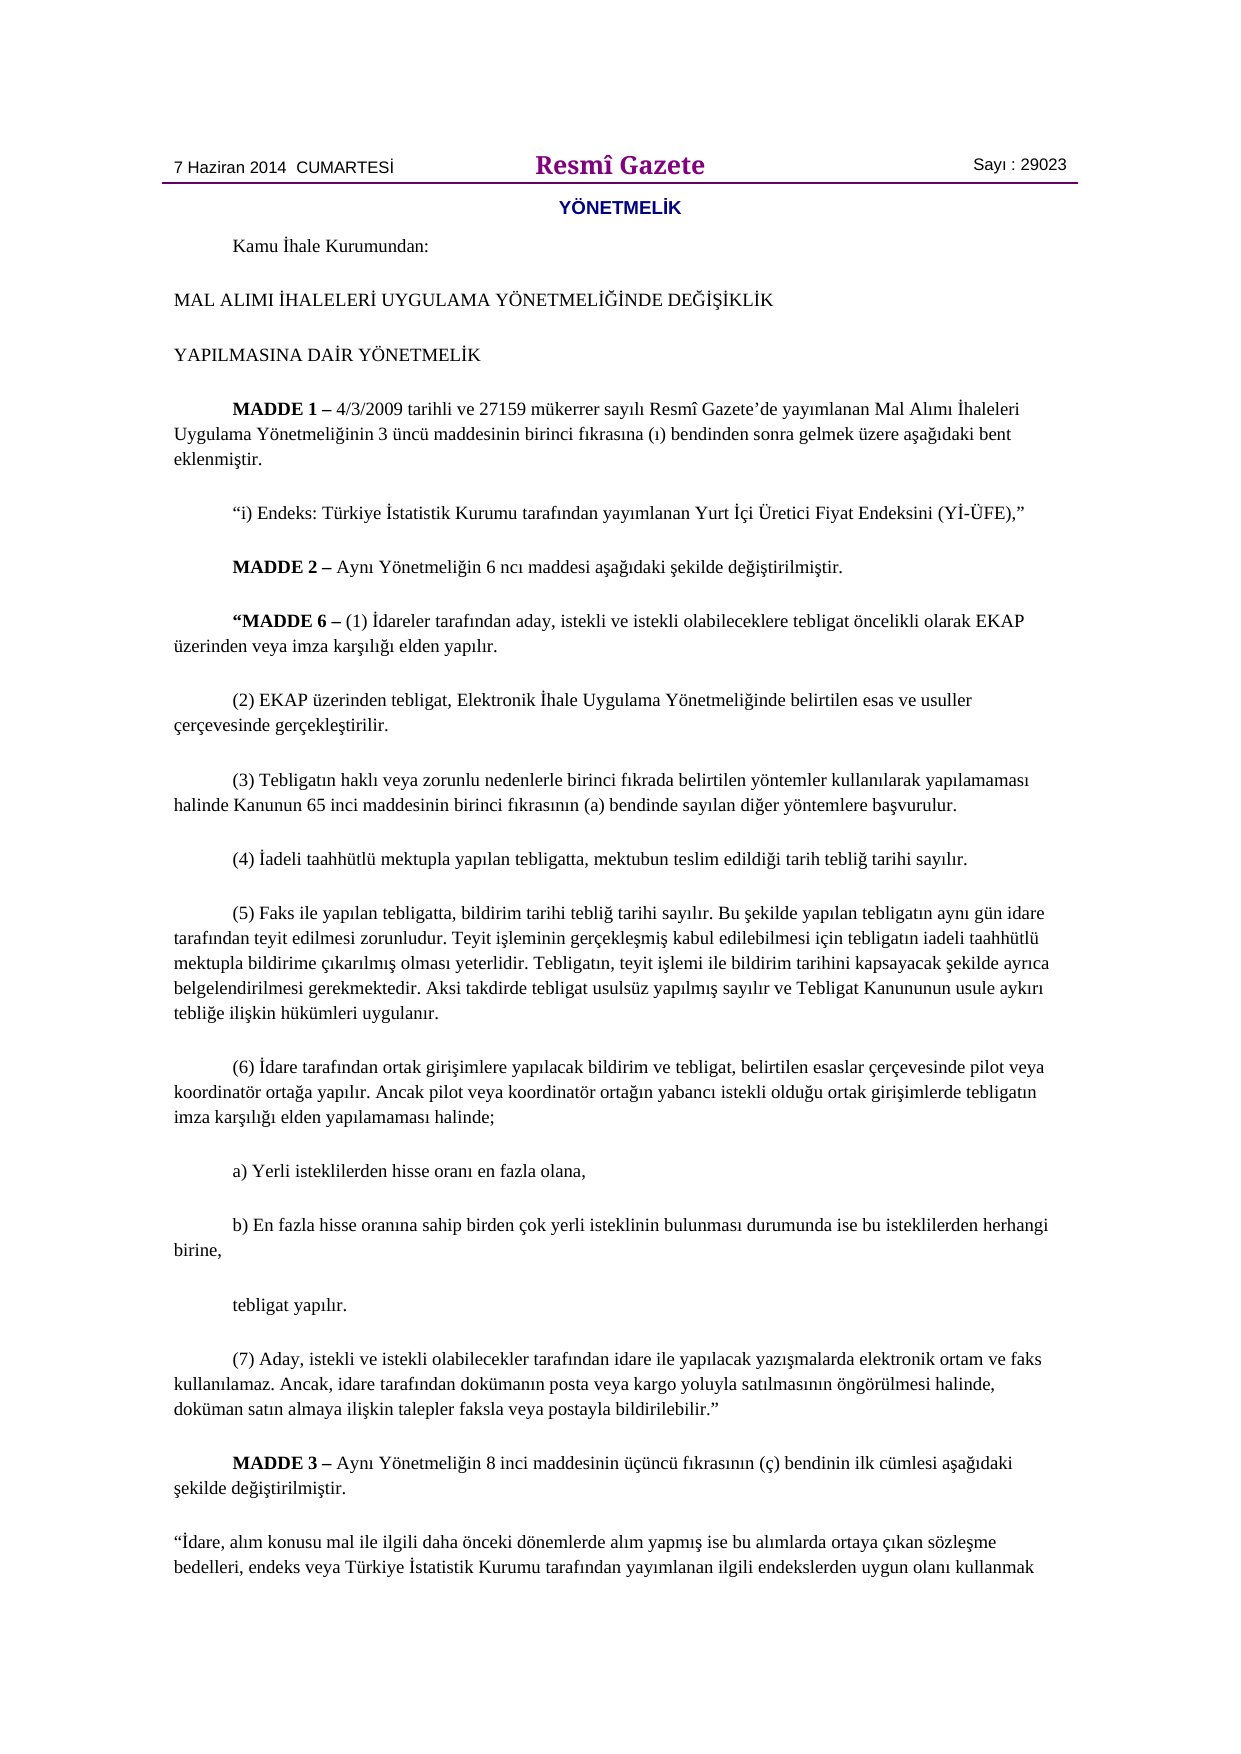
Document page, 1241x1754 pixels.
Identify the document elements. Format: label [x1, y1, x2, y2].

table_header [146, 148, 1094, 1577]
